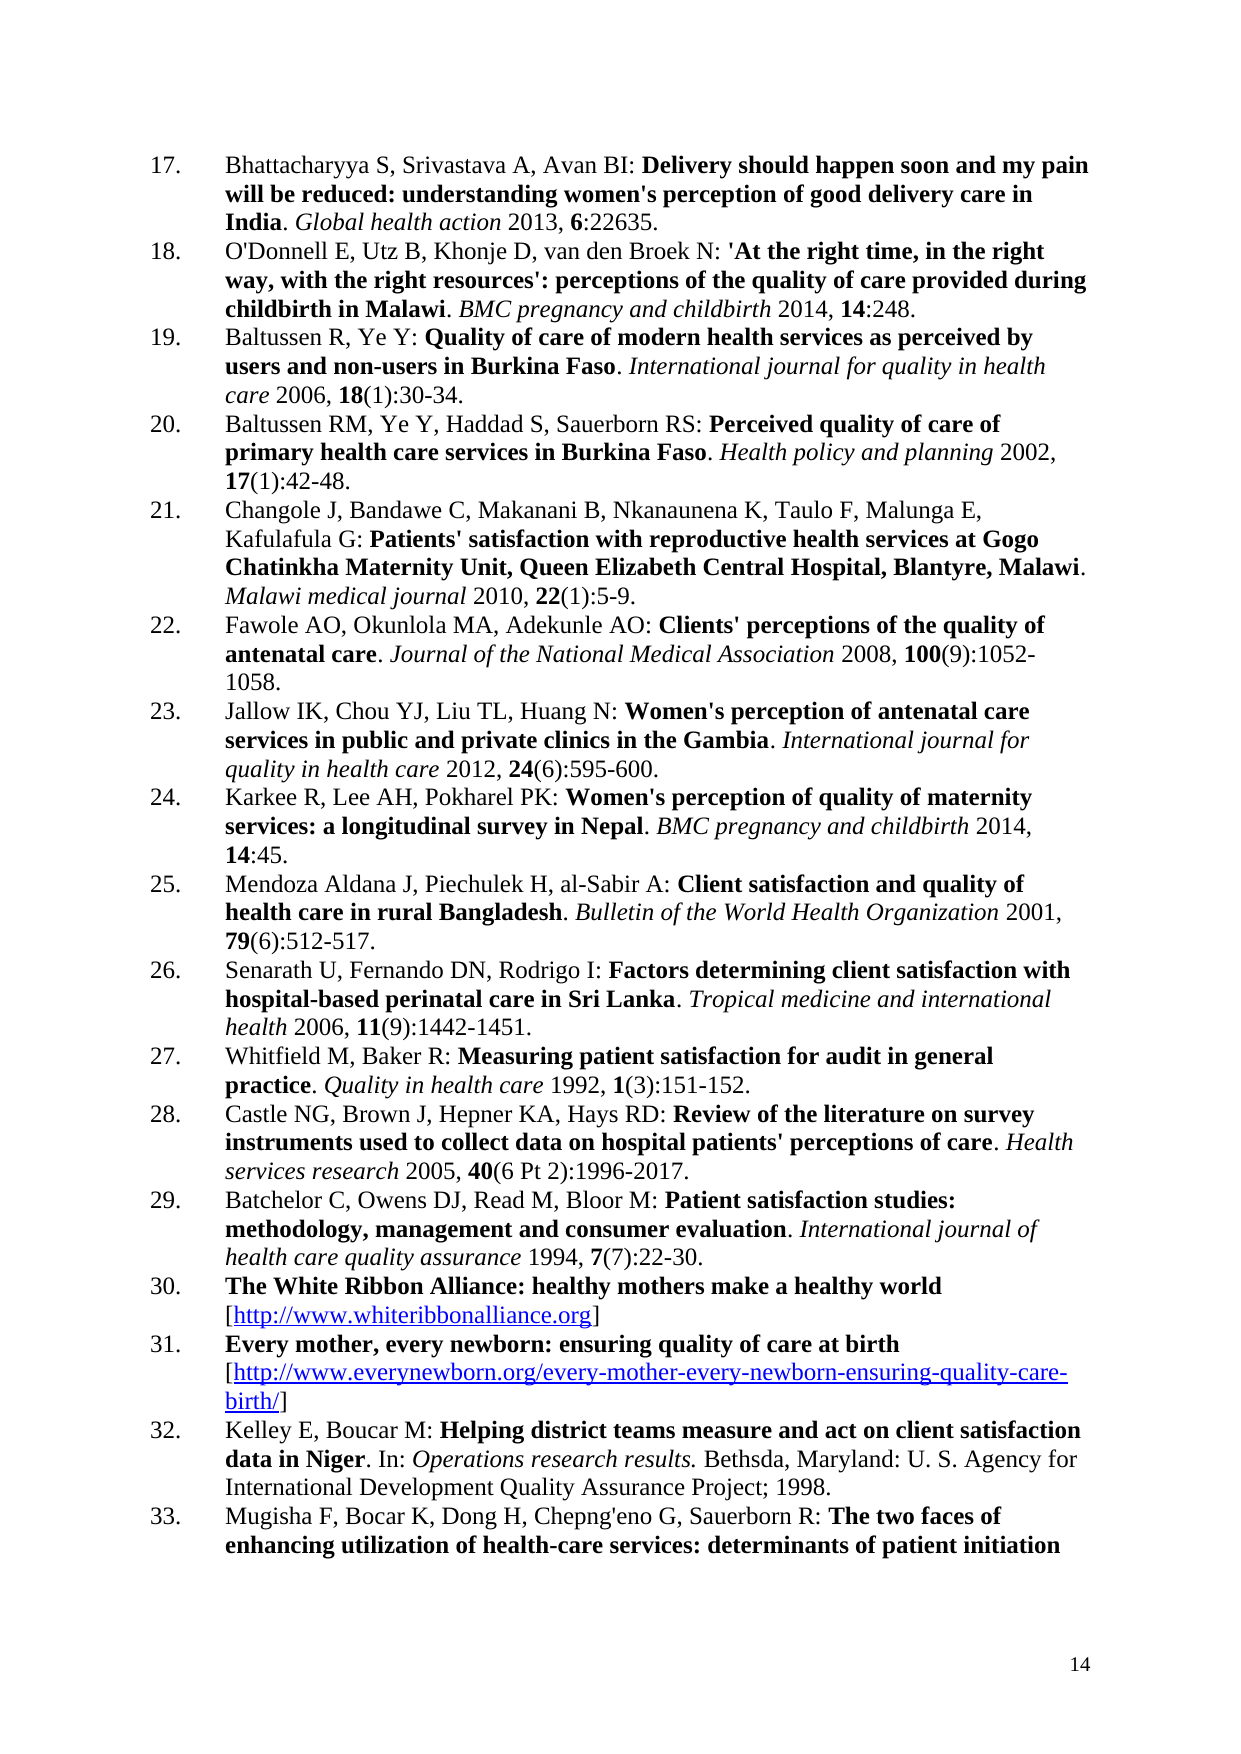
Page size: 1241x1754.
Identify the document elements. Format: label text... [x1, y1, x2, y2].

text 27. Whitfield M, Baker R: Measuring patient satisfaction for audit in general practice. Quality in health care 1992, 1(3):151-152. [150, 1041, 1090, 1099]
text 20. Baltussen RM, Ye Y, Haddad S, Sauerborn RS: Perceived quality of care of primary health care services in Burkina Faso. Health policy and planning 2002, 17(1):42-48. [150, 409, 1090, 495]
text 23. Jallow IK, Chou YJ, Liu TL, Huang N: Women's perception of antenatal care services in public and private clinics in the Gambia. International journal for quality in health care 2012, 24(6):595-600. [150, 696, 1090, 782]
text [150, 1501, 1090, 1559]
text 30. The White Ribbon Alliance: healthy mothers make a healthy world [http://www.whiteribbonalliance.org] [150, 1271, 1090, 1329]
text 26. Senarath U, Fernando DN, Rodrigo I: Factors determining client satisfaction with hospital-based perinatal care in Sri Lanka. Tropical medicine and international health 2006, 11(9):1442-1451. [150, 955, 1090, 1041]
text 31. Every mother, every newborn: ensuring quality of care at birth [http://www.everynewborn.org/every-mother-every-newborn-ensuring-quality-care-birth/] [150, 1329, 1090, 1415]
text 32. Kelley E, Boucar M: Helping district teams measure and act on client satisfaction data in Niger. In: Operations research results. Bethsda, Maryland: U. S. Agency for International Development Quality Assurance Project; 1998. [150, 1415, 1090, 1501]
text 19. Baltussen R, Ye Y: Quality of care of modern health services as perceived by users and non-users in Burkina Faso. International journal for quality in health care 2006, 18(1):30-34. [150, 322, 1090, 409]
text 18. O'Donnell E, Utz B, Khonje D, van den Broek N: 'At the right time, in the right way, with the right resources': perceptions of the quality of care provided during childbirth in Malawi. BMC pregnancy and childbirth 2014, 14:248. [150, 236, 1090, 322]
text 29. Batchelor C, Owens DJ, Read M, Bloor M: Patient satisfaction studies: methodology, management and consumer evaluation. International journal of health care quality assurance 1994, 7(7):22-30. [150, 1185, 1090, 1271]
text 24. Karkee R, Lee AH, Pokharel PK: Women's perception of quality of maternity services: a longitudinal survey in Nepal. BMC pregnancy and childbirth 2014, 14:45. [150, 782, 1090, 869]
text 17. Bhattacharyya S, Srivastava A, Avan BI: Delivery should happen soon and my pain will be reduced: understanding women's perception of good delivery care in India. Global health action 2013, 6:22635. [150, 150, 1090, 236]
text 22. Fawole AO, Okunlola MA, Adekunle AO: Clients' perceptions of the quality of antenatal care. Journal of the National Medical Association 2008, 100(9):1052-1058. [150, 610, 1090, 696]
text 21. Changole J, Bandawe C, Makanani B, Nkanaunena K, Taulo F, Malunga E, Kafulafula G: Patients' satisfaction with reproductive health services at Gogo Chatinkha Maternity Unit, Queen Elizabeth Central Hospital, Blantyre, Malawi. Malawi medical journal 2010, 22(1):5-9. [150, 495, 1090, 610]
text 28. Castle NG, Brown J, Hepner KA, Hays RD: Review of the literature on survey instruments used to collect data on hospital patients' perceptions of care. Health services research 2005, 40(6 Pt 2):1996-2017. [150, 1099, 1090, 1185]
text 25. Mendoza Aldana J, Piechulek H, al-Sabir A: Client satisfaction and quality of health care in rural Bangladesh. Bulletin of the World Health Organization 2001, 79(6):512-517. [150, 869, 1090, 955]
